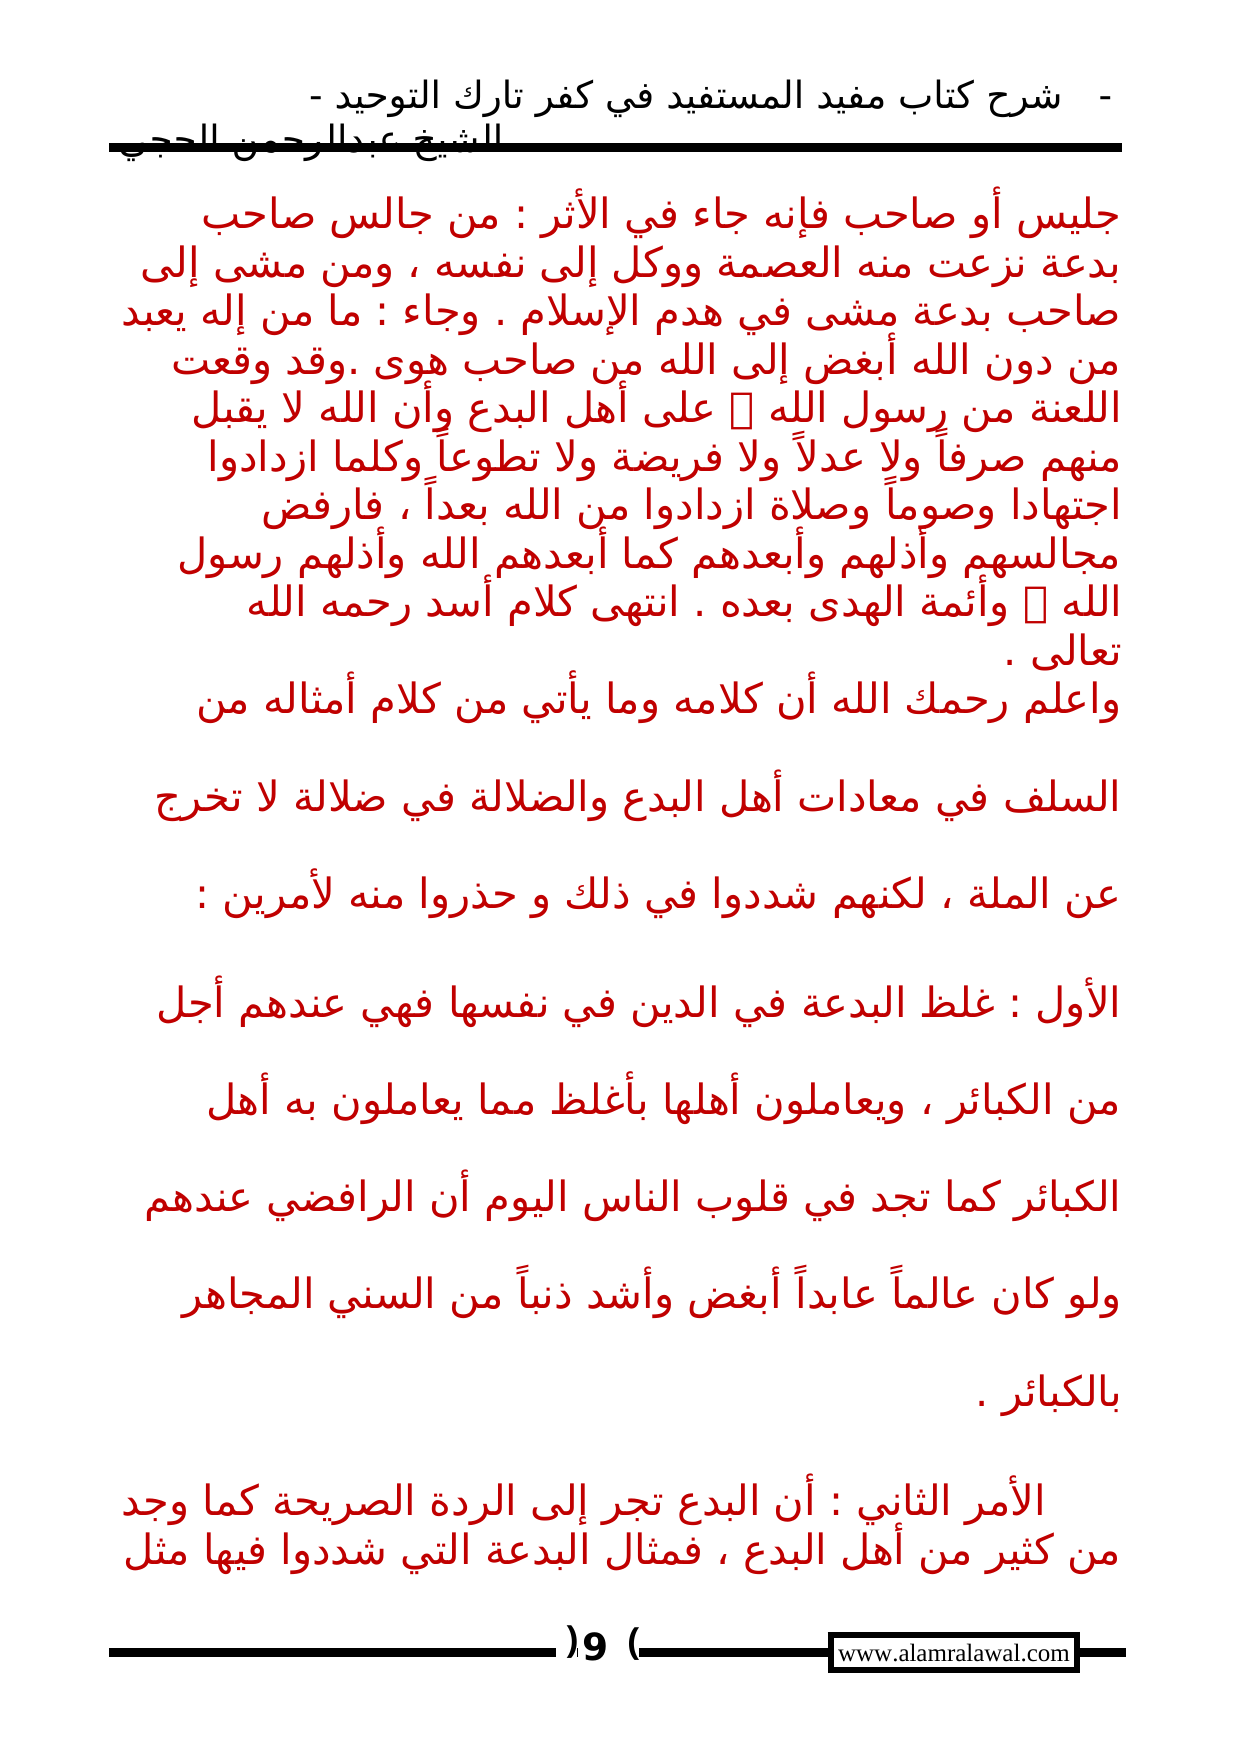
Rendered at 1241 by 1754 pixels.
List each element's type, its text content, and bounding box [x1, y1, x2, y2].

text الأول : غلظ البدعة في الدين في نفسها فهي عندهم أجل من الكبائر ، ويعاملون أهلها بأغلظ مما يعاملون به أهل الكبائر كما تجد في قلوب الناس اليوم أن الرافضي عندهم ولو كان عالماً عابداً أبغض وأشد ذنباً من السني المجاهر بالكبائر . [118, 979, 1122, 1416]
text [118, 1477, 1122, 1574]
text واعلم رحمك الله أن كلامه وما يأتي من كلام أمثاله من السلف في معادات أهل البدع والضلالة في ضلالة لا تخرج عن الملة ، لكنهم شددوا في ذلك و حذروا منه لأمرين : [118, 675, 1122, 918]
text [118, 190, 1122, 675]
